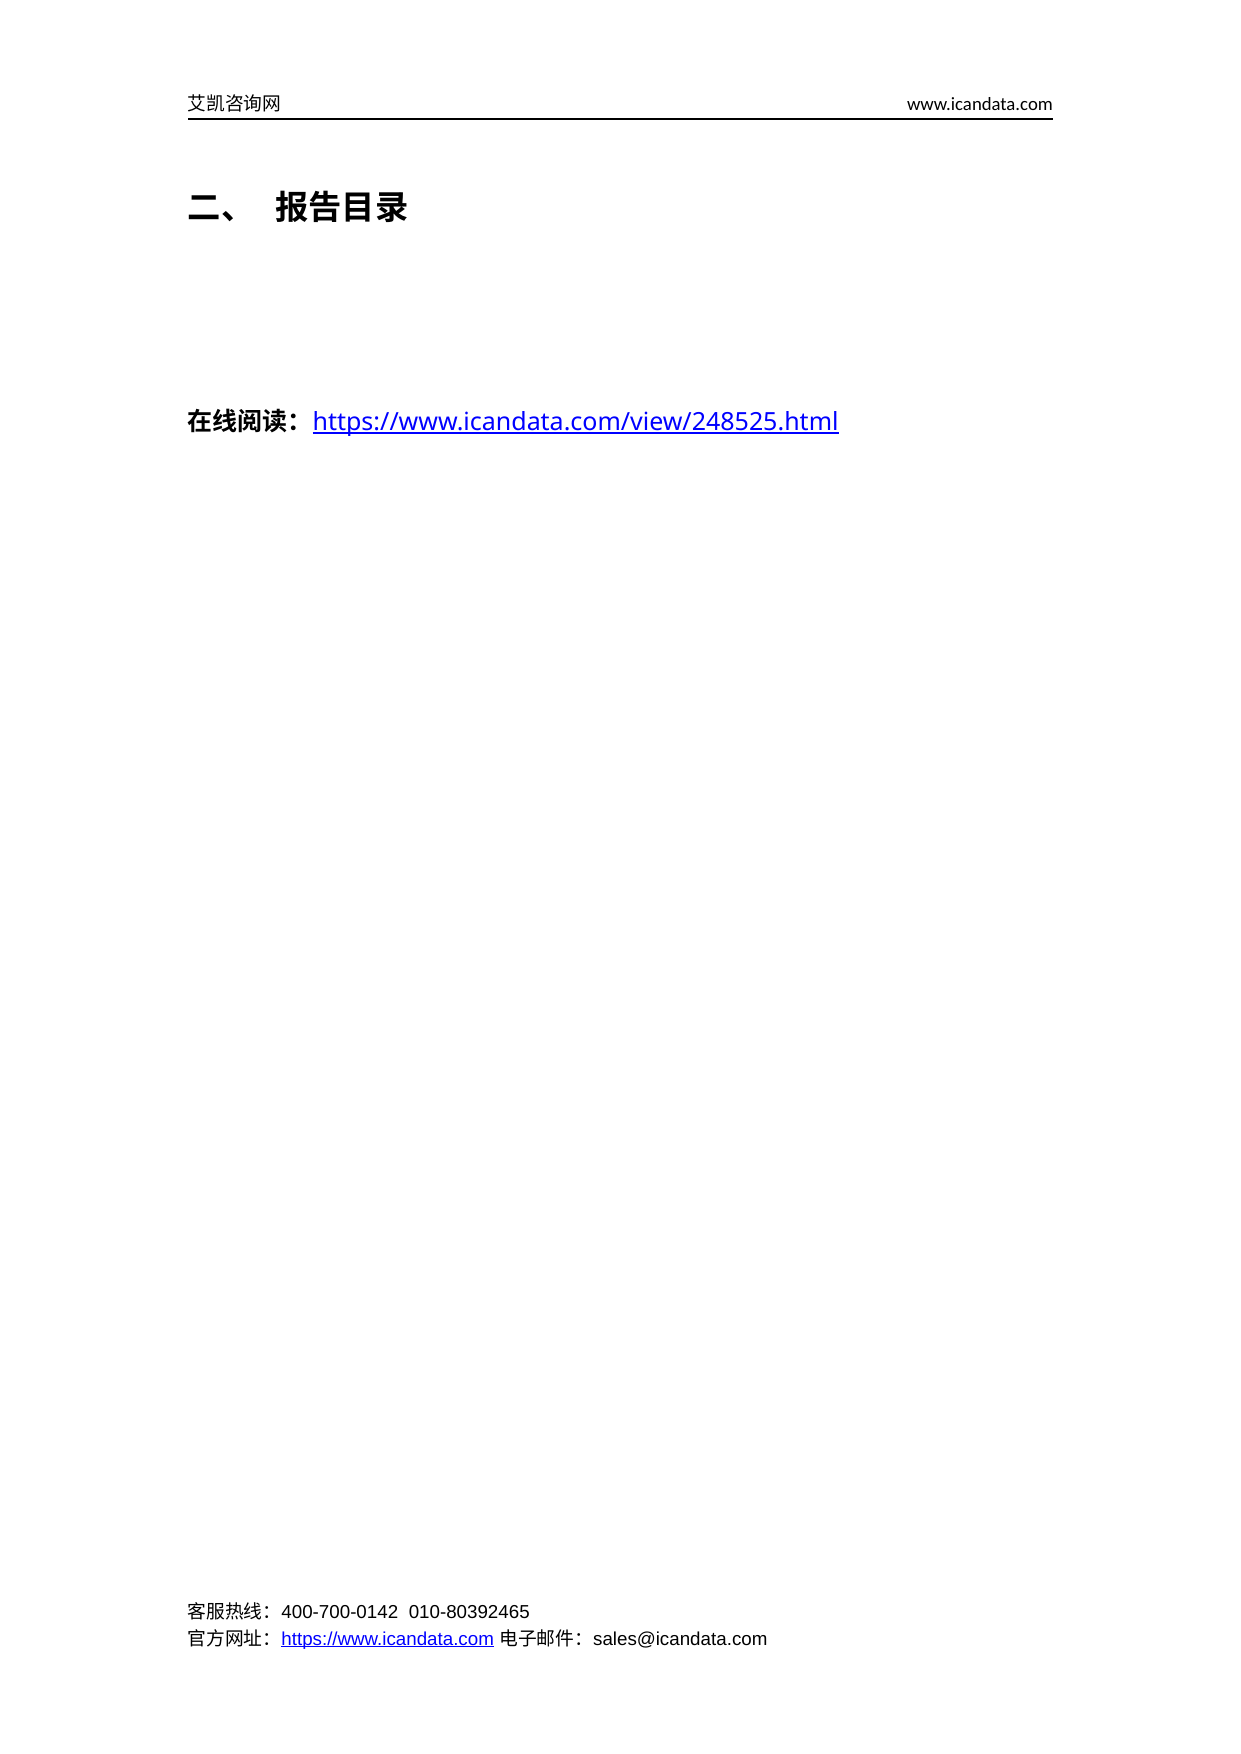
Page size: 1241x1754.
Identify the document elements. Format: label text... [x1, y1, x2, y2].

subtitle 报告目录 [187, 172, 1053, 237]
text 在线阅读：https://www.icandata.com/view/248525.html [187, 387, 1053, 452]
